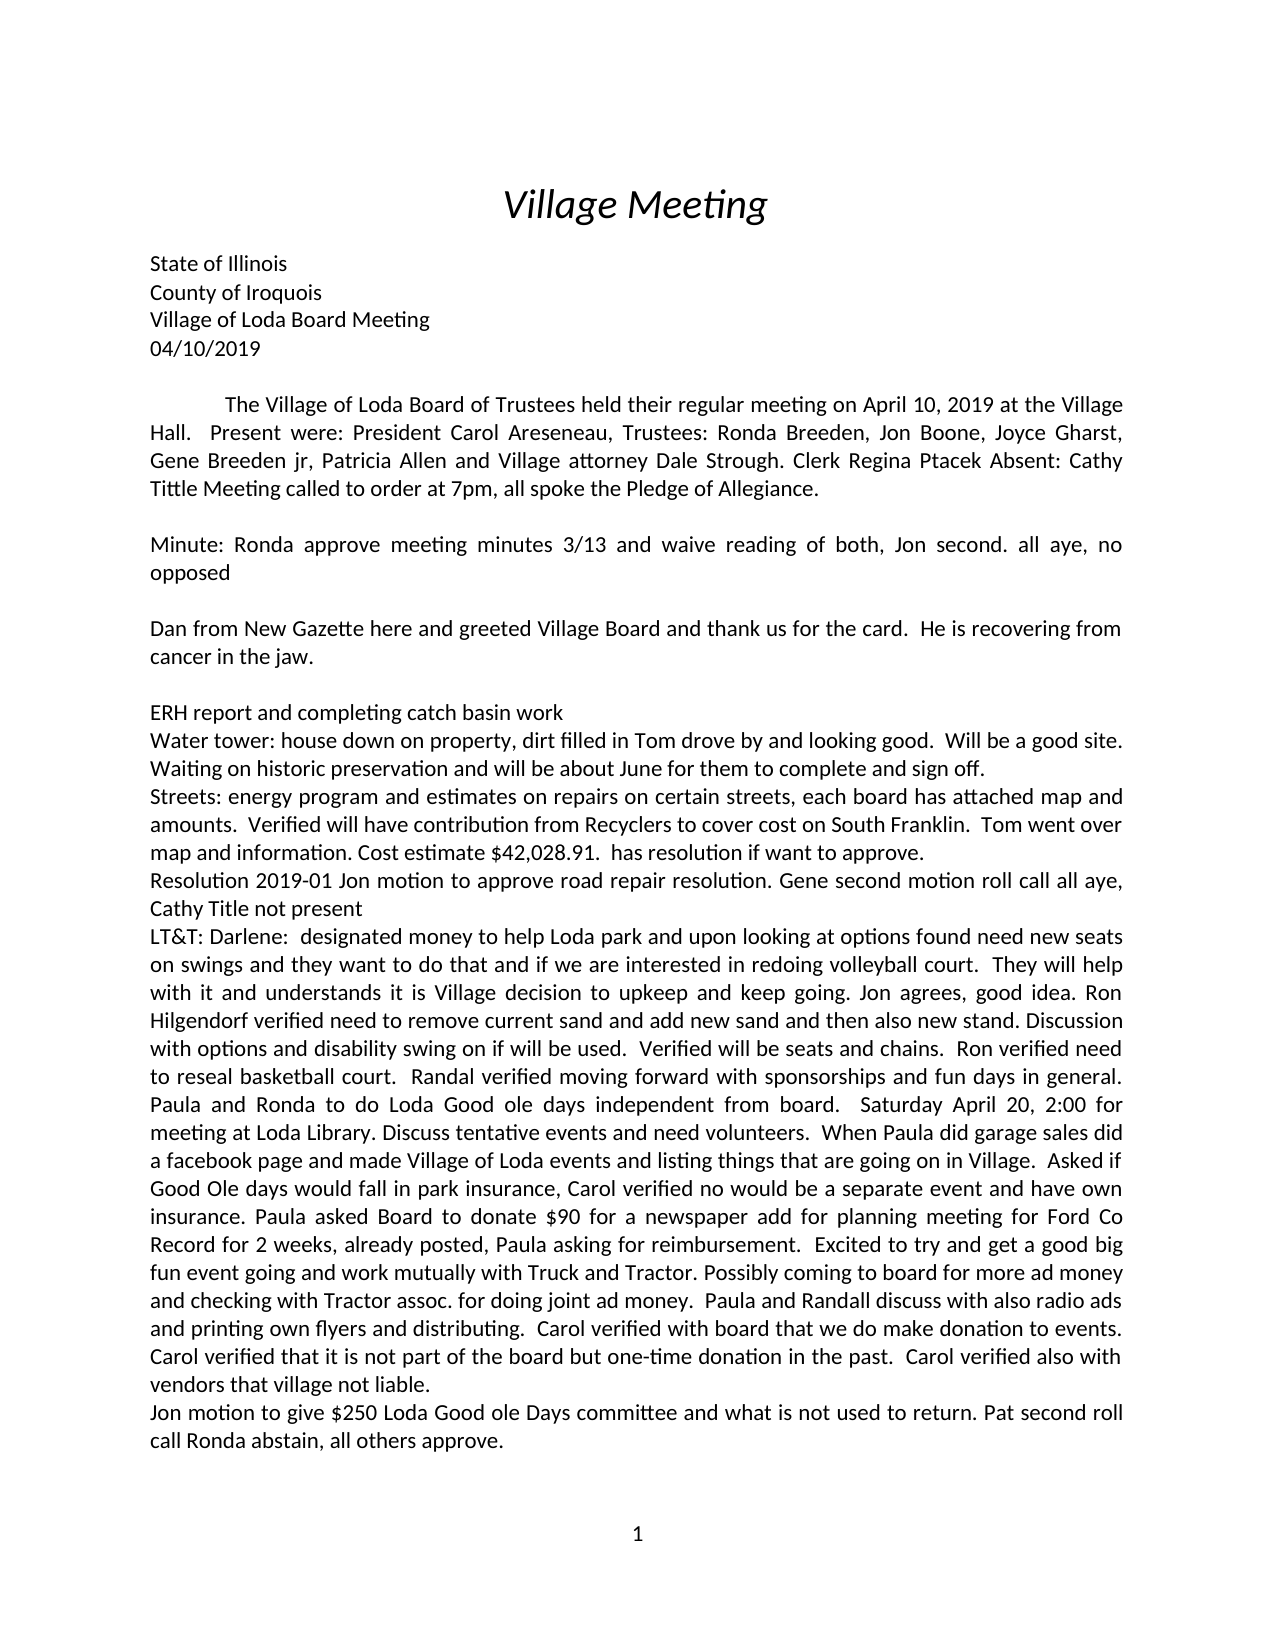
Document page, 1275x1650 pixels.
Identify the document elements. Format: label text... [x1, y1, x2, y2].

text Village of Loda Board Meeting [150, 306, 1125, 334]
text Dan from New Gazette here and greeted Village Board and thank us for the card. He is recovering from cancer in the jaw. [150, 614, 1125, 670]
text LT&T: Darlene: designated money to help Loda park and upon looking at options found need new seats on swings and they want to do that and if we are interested in redoing volleyball court. They will help with it and understands it is Village decision to upkeep and keep going. Jon agrees, good idea. Ron Hilgendorf verified need to remove current sand and add new sand and then also new stand. Discussion with options and disability swing on if will be used. Verified will be seats and chains. Ron verified need to reseal basketball court. Randal verified moving forward with sponsorships and fun days in general. Paula and Ronda to do Loda Good ole days independent from board. Saturday April 20, 2:00 for meeting at Loda Library. Discuss tentative events and need volunteers. When Paula did garage sales did a facebook page and made Village of Loda events and listing things that are going on in Village. Asked if Good Ole days would fall in park insurance, Carol verified no would be a separate event and have own insurance. Paula asked Board to donate $90 for a newspaper add for planning meeting for Ford Co Record for 2 weeks, already posted, Paula asking for reimbursement. Excited to try and get a good big fun event going and work mutually with Truck and Tractor. Possibly coming to board for more ad money and checking with Tractor assoc. for doing joint ad money. Paula and Randall discuss with also radio ads and printing own flyers and distributing. Carol verified with board that we do make donation to events. Carol verified that it is not part of the board but one-time donation in the past. Carol verified also with vendors that village not liable. [150, 922, 1125, 1398]
text Minute: Ronda approve meeting minutes 3/13 and waive reading of both, Jon second. all aye, no opposed [150, 530, 1125, 586]
text 04/10/2019 [150, 334, 1125, 362]
text Resolution 2019-01 Jon motion to approve road repair resolution. Gene second motion roll call all aye, Cathy Title not present [150, 866, 1125, 922]
text The Village of Loda Board of Trustees held their regular meeting on April 10, 2019 at the Village Hall. Present were: President Carol Areseneau, Trustees: Ronda Breeden, Jon Boone, Joyce Gharst, Gene Breeden jr, Patricia Allen and Village attorney Dale Strough. Clerk Regina Ptacek Absent: Cathy Tittle Meeting called to order at 7pm, all spoke the Pledge of Allegiance. [150, 390, 1125, 502]
text Jon motion to give $250 Loda Good ole Days committee and what is not used to return. Pat second roll call Ronda abstain, all others approve. [150, 1398, 1125, 1454]
text State of Illinois [150, 249, 1125, 278]
text ERH report and completing catch basin work [150, 698, 1125, 726]
text Streets: energy program and estimates on repairs on certain streets, each board has attached map and amounts. Verified will have contribution from Recyclers to cover cost on South Franklin. Tom went over map and information. Cost estimate $42,028.91. has resolution if want to approve. [150, 782, 1125, 866]
text Village Meeting [150, 178, 1125, 229]
text County of Iroquois [150, 278, 1125, 306]
text Water tower: house down on property, dirt filled in Tom drove by and looking good. Will be a good site. Waiting on historic preservation and will be about June for them to complete and sign off. [150, 726, 1125, 782]
